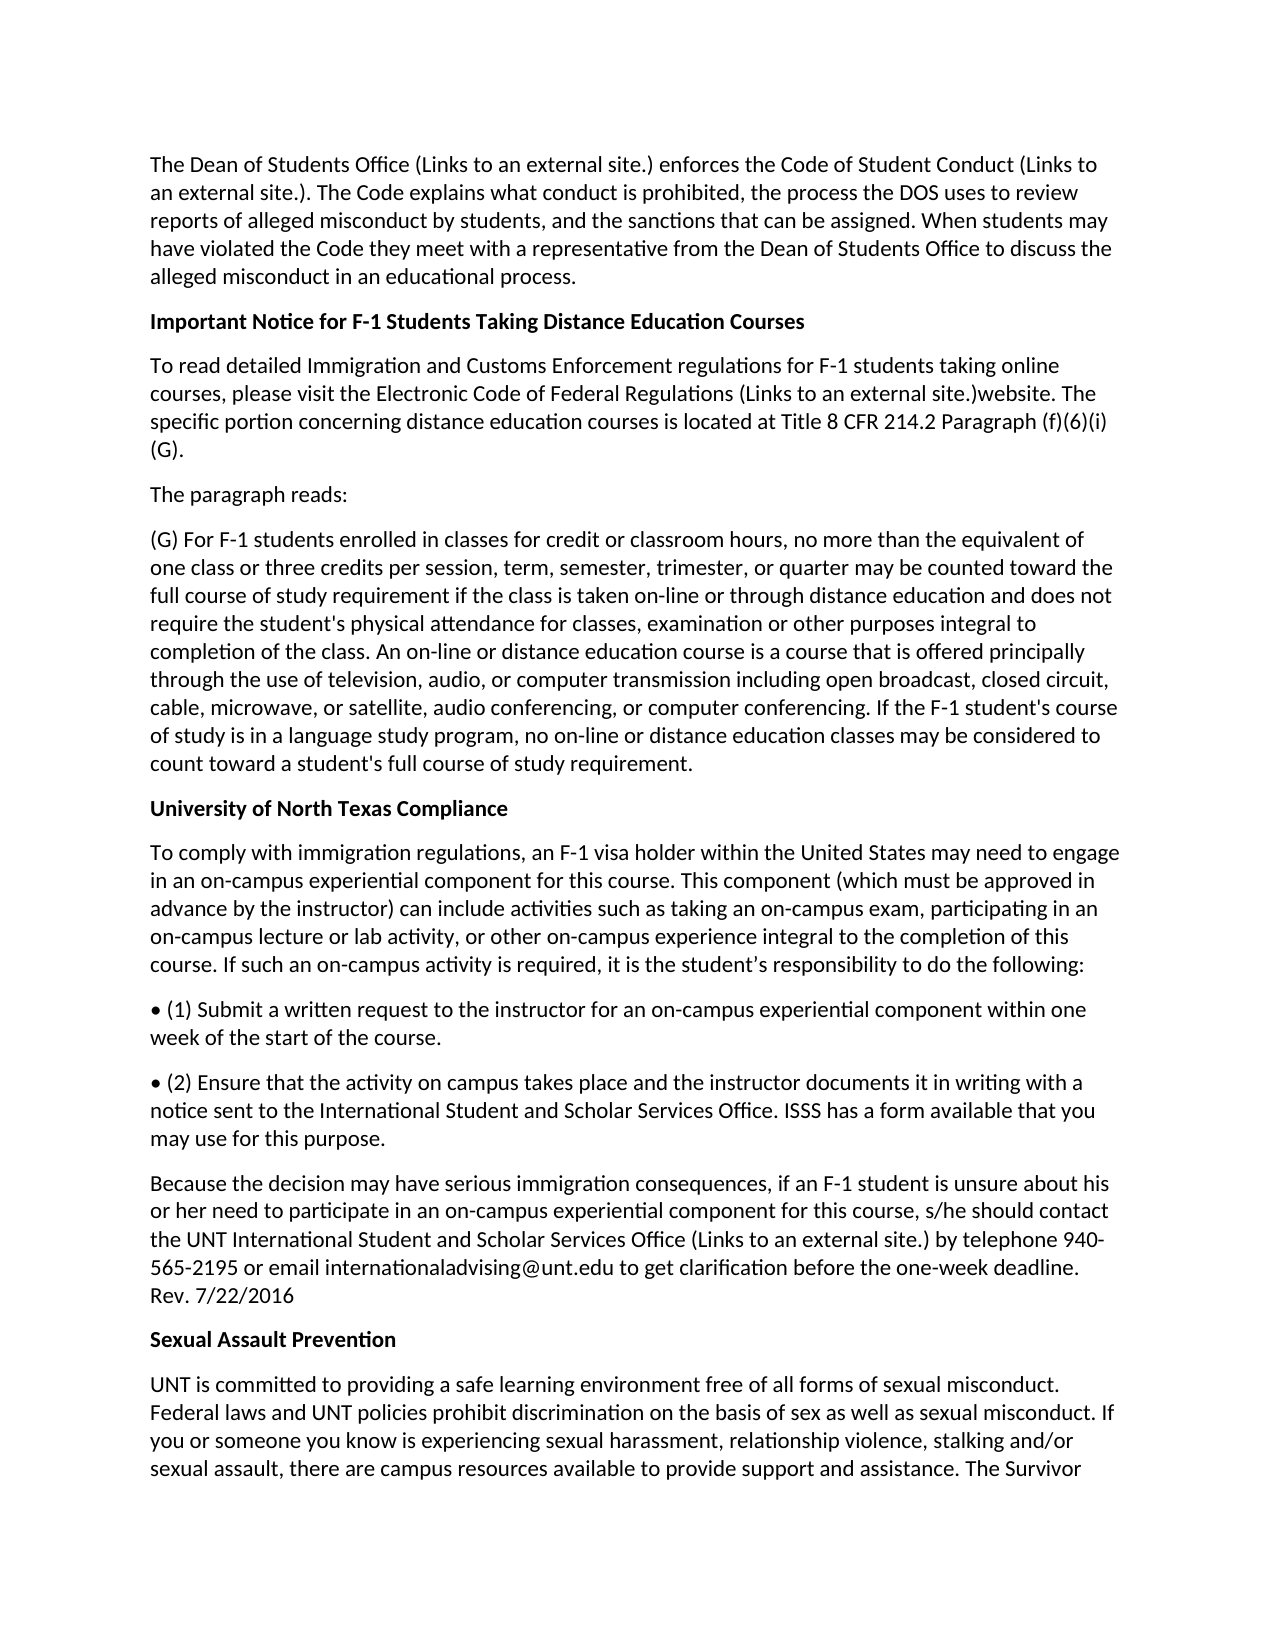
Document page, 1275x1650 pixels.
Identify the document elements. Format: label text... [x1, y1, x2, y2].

text • (1) Submit a written request to the instructor for an on-campus experiential component within one week of the start of the course. [150, 995, 1125, 1051]
text Sexual Assault Prevention [150, 1325, 1125, 1353]
text To comply with immigration regulations, an F-1 visa holder within the United States may need to engage in an on-campus experiential component for this course. This component (which must be approved in advance by the instructor) can include activities such as taking an on-campus exam, participating in an on-campus lecture or lab activity, or other on-campus experience integral to the completion of this course. If such an on-campus activity is required, it is the student’s responsibility to do the following: [150, 838, 1125, 978]
text University of North Texas Compliance [150, 794, 1125, 822]
text • (2) Ensure that the activity on campus takes place and the instructor documents it in writing with a notice sent to the International Student and Scholar Services Office. ISSS has a form available that you may use for this purpose. [150, 1068, 1125, 1152]
text (G) For F-1 students enrolled in classes for credit or classroom hours, no more than the equivalent of one class or three credits per session, term, semester, trimester, or quarter may be counted toward the full course of study requirement if the class is taken on-line or through distance education and does not require the student's physical attendance for classes, examination or other purposes integral to completion of the class. An on-line or distance education course is a course that is offered principally through the use of television, audio, or computer transmission including open broadcast, closed circuit, cable, microwave, or satellite, audio conferencing, or computer conferencing. If the F-1 student's course of study is in a language study program, no on-line or distance education classes may be considered to count toward a student's full course of study requirement. [150, 525, 1125, 777]
text Important Notice for F-1 Students Taking Distance Education Courses [150, 307, 1125, 335]
text The Dean of Students Office (Links to an external site.) enforces the Code of Student Conduct (Links to an external site.). The Code explains what conduct is prohibited, the process the DOS uses to review reports of alleged misconduct by students, and the sanctions that can be assigned. When students may have violated the Code they meet with a representative from the Dean of Students Office to discuss the alleged misconduct in an educational process. [150, 150, 1125, 290]
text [150, 1370, 1125, 1482]
text Because the decision may have serious immigration consequences, if an F-1 student is unsure about his or her need to participate in an on-campus experiential component for this course, s/he should contact the UNT International Student and Scholar Services Office (Links to an external site.) by telephone 940-565-2195 or email internationaladvising@unt.edu to get clarification before the one-week deadline. Rev. 7/22/2016 [150, 1169, 1125, 1309]
text The paragraph reads: [150, 480, 1125, 508]
text To read detailed Immigration and Customs Enforcement regulations for F-1 students taking online courses, please visit the Electronic Code of Federal Regulations (Links to an external site.)website. The specific portion concerning distance education courses is located at Title 8 CFR 214.2 Paragraph (f)(6)(i)(G). [150, 351, 1125, 463]
